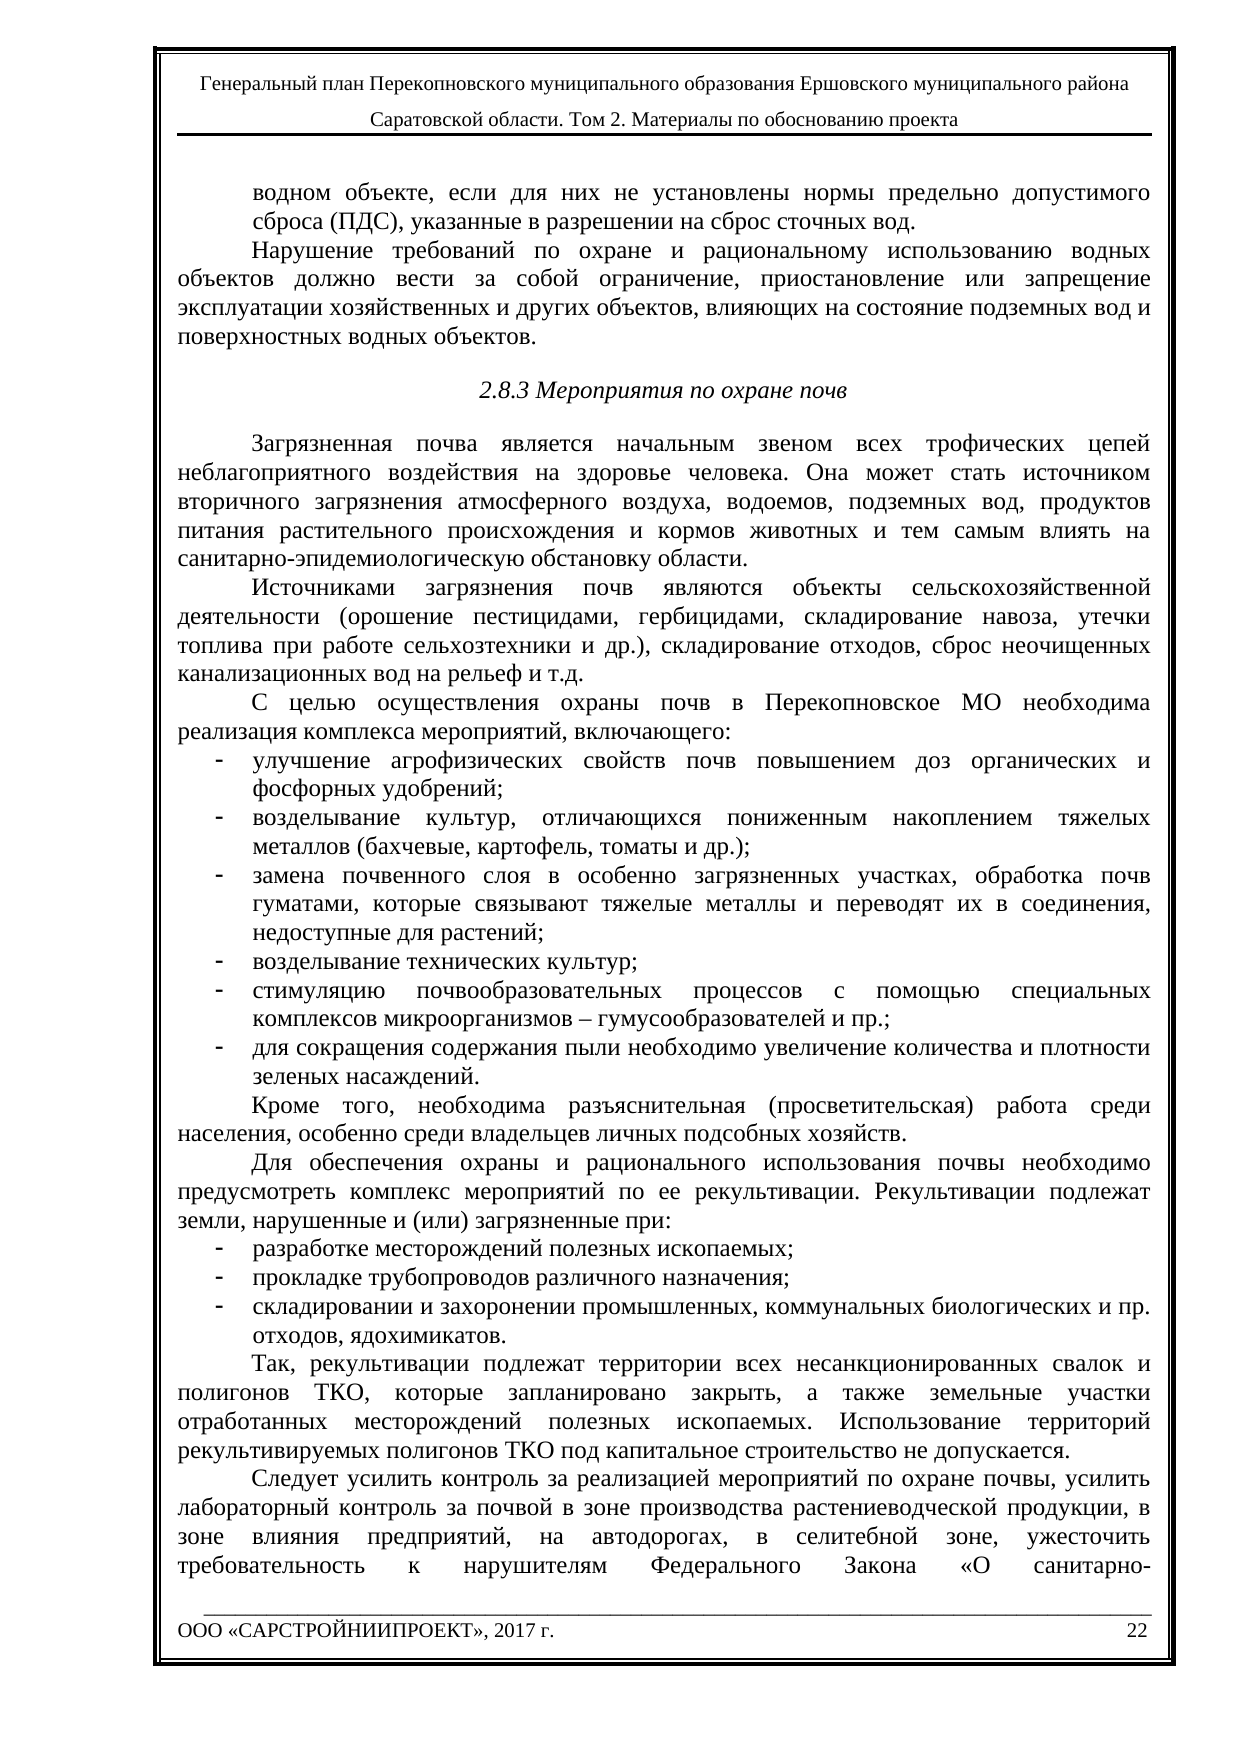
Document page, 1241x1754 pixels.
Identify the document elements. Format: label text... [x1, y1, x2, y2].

text Кроме того, необходима разъяснительная (просветительская) работа среди населения, особенно среди владельцев личных подсобных хозяйств. [177, 1090, 1152, 1147]
list для сокращения содержания пыли необходимо увеличение количества и плотности зеленых насаждений. [215, 1032, 1152, 1090]
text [177, 1463, 1152, 1578]
text Загрязненная почва является начальным звеном всех трофических цепей неблагоприятного воздействия на здоровье человека. Она может стать источником вторичного загрязнения атмосферного воздуха, водоемов, подземных вод, продуктов питания растительного происхождения и кормов животных и тем самым влиять на санитарно-эпидемиологическую обстановку области. [177, 428, 1152, 572]
text Нарушение требований по охране и рациональному использованию водных объектов должно вести за собой ограничение, приостановление или запрещение эксплуатации хозяйственных и других объектов, влияющих на состояние подземных вод и поверхностных водных объектов. [177, 235, 1152, 350]
text Для обеспечения охраны и рационального использования почвы необходимо предусмотреть комплекс мероприятий по ее рекультивации. Рекультивации подлежат земли, нарушенные и (или) загрязненные при: [177, 1147, 1152, 1233]
text С целью осуществления охраны почв в Перекопновское МО необходима реализация комплекса мероприятий, включающего: [177, 687, 1152, 745]
text Так, рекультивации подлежат территории всех несанкционированных свалок и полигонов ТКО, которые запланировано закрыть, а также земельные участки отработанных месторождений полезных ископаемых. Использование территорий рекультивируемых полигонов ТКО под капитальное строительство не допускается. [177, 1348, 1152, 1463]
text Источниками загрязнения почв являются объекты сельскохозяйственной деятельности (орошение пестицидами, гербицидами, складирование навоза, утечки топлива при работе сельхозтехники и др.), складирование отходов, сброс неочищенных канализационных вод на рельеф и т.д. [177, 572, 1152, 687]
list возделывание технических культур; [215, 946, 1152, 975]
list возделывание культур, отличающихся пониженным накоплением тяжелых металлов (бахчевые, картофель, томаты и др.); [215, 802, 1152, 860]
list стимуляцию почвообразовательных процессов с помощью специальных комплексов микроорганизмов – гумусообразователей и пр.; [215, 975, 1152, 1032]
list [215, 177, 1152, 235]
list улучшение агрофизических свойств почв повышением доз органических и фосфорных удобрений; [215, 745, 1152, 802]
list замена почвенного слоя в особенно загрязненных участках, обработка почв гуматами, которые связывают тяжелые металлы и переводят их в соединения, недоступные для растений; [215, 860, 1152, 946]
subtitle 2.8.3 Мероприятия по охране почв [177, 375, 1152, 403]
list складировании и захоронении промышленных, коммунальных биологических и пр. отходов, ядохимикатов. [215, 1291, 1152, 1348]
list разработке месторождений полезных ископаемых; [215, 1233, 1152, 1262]
list прокладке трубопроводов различного назначения; [215, 1262, 1152, 1291]
